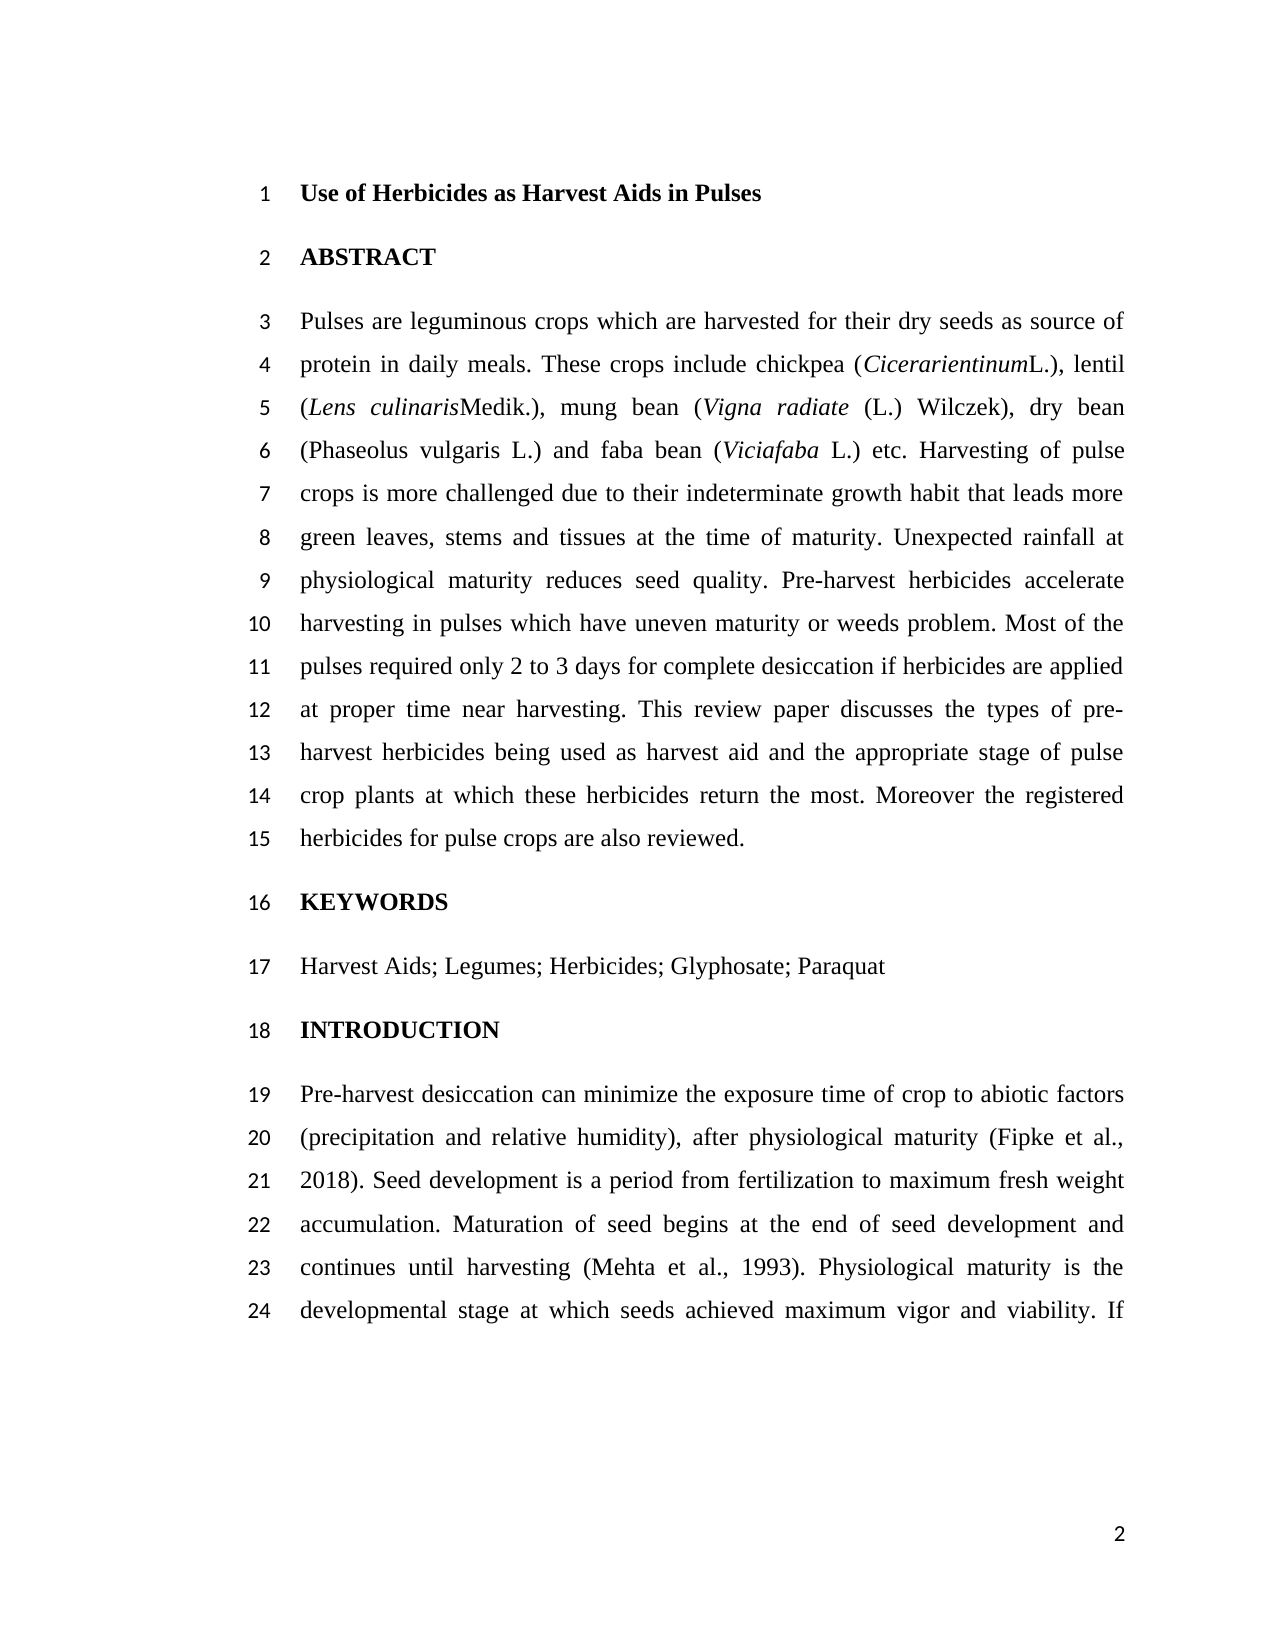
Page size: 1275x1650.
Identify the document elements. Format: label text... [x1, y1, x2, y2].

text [300, 1079, 1125, 1324]
text INTRODUCTION [300, 1015, 1125, 1044]
text Use of Herbicides as Harvest Aids in Pulses [300, 178, 1125, 207]
text KEYWORDS [300, 887, 1125, 916]
text Harvest Aids; Legumes; Herbicides; Glyphosate; Paraquat [300, 951, 1125, 980]
text ABSTRACT [300, 242, 1125, 271]
text Pulses are leguminous crops which are harvested for their dry seeds as source of protein in daily meals. These crops include chickpea (CicerarientinumL.), lentil (Lens culinarisMedik.), mung bean (Vigna radiate (L.) Wilczek), dry bean (Phaseolus vulgaris L.) and faba bean (Viciafaba L.) etc. Harvesting of pulse crops is more challenged due to their indeterminate growth habit that leads more green leaves, stems and tissues at the time of maturity. Unexpected rainfall at physiological maturity reduces seed quality. Pre-harvest herbicides accelerate harvesting in pulses which have uneven maturity or weeds problem. Most of the pulses required only 2 to 3 days for complete desiccation if herbicides are applied at proper time near harvesting. This review paper discusses the types of pre-harvest herbicides being used as harvest aid and the appropriate stage of pulse crop plants at which these herbicides return the most. Moreover the registered herbicides for pulse crops are also reviewed. [300, 306, 1125, 852]
